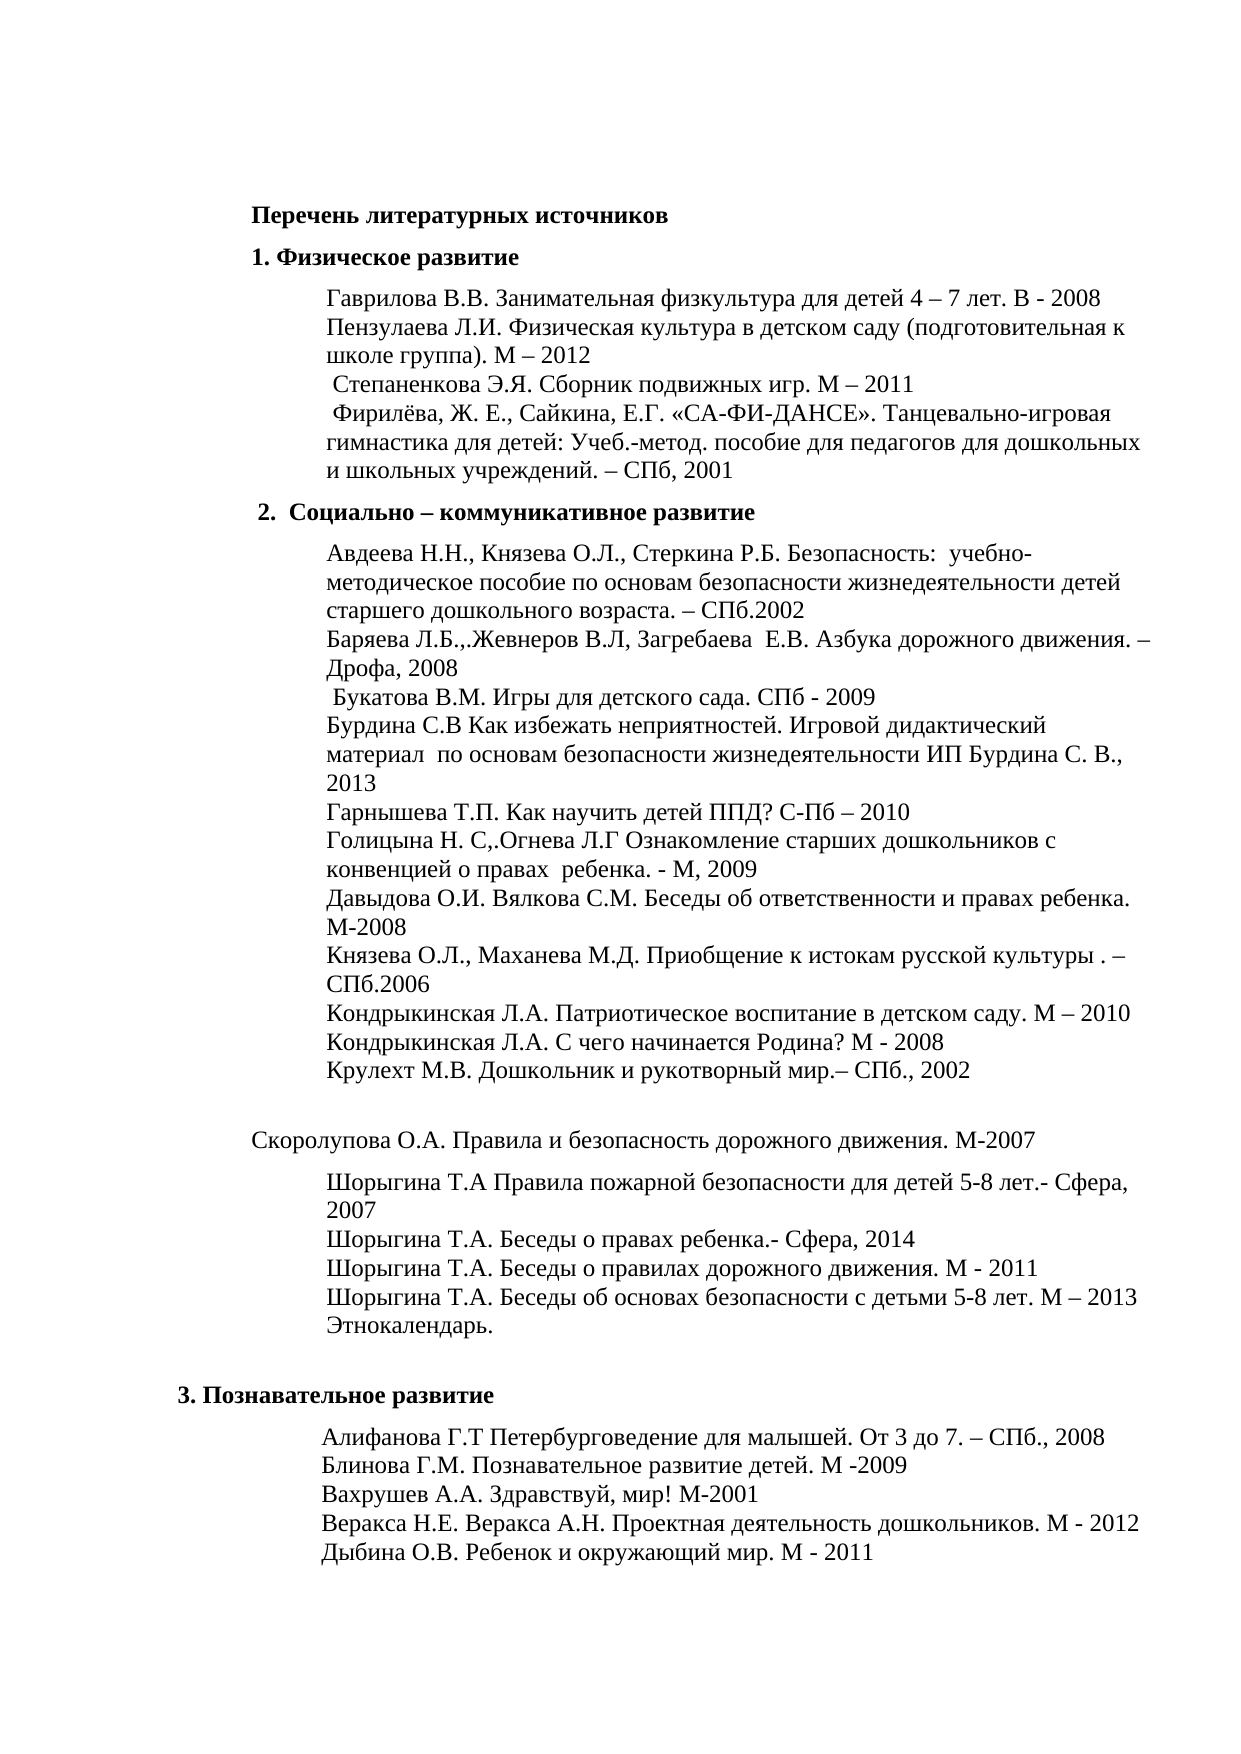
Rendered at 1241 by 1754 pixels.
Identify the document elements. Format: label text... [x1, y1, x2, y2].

list Давыдова О.И. Вялкова С.М. Беседы об ответственности и правах ребенка. М-2008 [326, 883, 1152, 941]
list Авдеева Н.Н., Князева О.Л., Стеркина Р.Б. Безопасность: учебно-методическое пособие по основам безопасности жизнедеятельности детей старшего дошкольного возраста. – СПб.2002 [326, 538, 1152, 624]
text Перечень литературных источников [251, 201, 1152, 229]
list Шорыгина Т.А. Беседы об основах безопасности с детьми 5-8 лет. М – 2013 [326, 1282, 1152, 1311]
list Князева О.Л., Маханева М.Д. Приобщение к истокам русской культуры . – СПб.2006 [326, 941, 1152, 998]
text 3. Познавательное развитие [177, 1381, 1152, 1409]
list Крулехт М.В. Дошкольник и рукотворный мир.– СПб., 2002 [326, 1056, 1152, 1084]
list Кондрыкинская Л.А. Патриотическое воспитание в детском саду. М – 2010 Кондрыкинская Л.А. С чего начинается Родина? М - 2008 [326, 998, 1152, 1056]
list Блинова Г.М. Познавательное развитие детей. М -2009 [252, 1451, 1152, 1479]
list Гаврилова В.В. Занимательная физкультура для детей 4 – 7 лет. В - 2008 [326, 283, 1152, 312]
list Бурдина С.В Как избежать неприятностей. Игровой дидактический материал по основам безопасности жизнедеятельности ИП Бурдина С. В., 2013 [326, 711, 1152, 797]
list Шорыгина Т.А Правила пожарной безопасности для детей 5-8 лет.- Сфера, 2007 [326, 1167, 1152, 1224]
list Вахрушев А.А. Здравствуй, мир! М-2001 [252, 1479, 1152, 1508]
list Шорыгина Т.А. Беседы о правилах дорожного движения. М - 2011 [326, 1253, 1152, 1282]
text 1. Физическое развитие [251, 242, 1152, 271]
list Дыбина О.В. Ребенок и окружающий мир. М - 2011 [252, 1537, 1152, 1566]
list Букатова В.М. Игры для детского сада. СПб - 2009 [326, 682, 1152, 711]
list Этнокалендарь. [326, 1311, 1152, 1339]
list Веракса Н.Е. Веракса А.Н. Проектная деятельность дошкольников. М - 2012 [252, 1508, 1152, 1537]
list Баряева Л.Б.,.Жевнеров В.Л, Загребаева Е.В. Азбука дорожного движения. – Дрофа, 2008 [326, 624, 1152, 682]
list Фирилёва, Ж. Е., Сайкина, Е.Г. «СА-ФИ-ДАНСЕ». Танцевально-игровая гимнастика для детей: Учеб.-метод. пособие для педагогов для дошкольных и школьных учреждений. – СПб, 2001 [326, 398, 1152, 484]
list Голицына Н. С,.Огнева Л.Г Ознакомление старших дошкольников с конвенцией о правах ребенка. - М, 2009 [326, 826, 1152, 883]
list Алифанова Г.Т Петербурговедение для малышей. От 3 до 7. – СПб., 2008 [252, 1422, 1152, 1451]
text Скоролупова О.А. Правила и безопасность дорожного движения. М-2007 [251, 1126, 1152, 1154]
list Шорыгина Т.А. Беседы о правах ребенка.- Сфера, 2014 [326, 1224, 1152, 1253]
text 2. Социально – коммуникативное развитие [251, 497, 1152, 526]
list Степаненкова Э.Я. Сборник подвижных игр. М – 2011 [326, 369, 1152, 398]
list Пензулаева Л.И. Физическая культура в детском саду (подготовительная к школе группа). М – 2012 [326, 312, 1152, 369]
list Гарнышева Т.П. Как научить детей ППД? С-Пб – 2010 [326, 797, 1152, 826]
